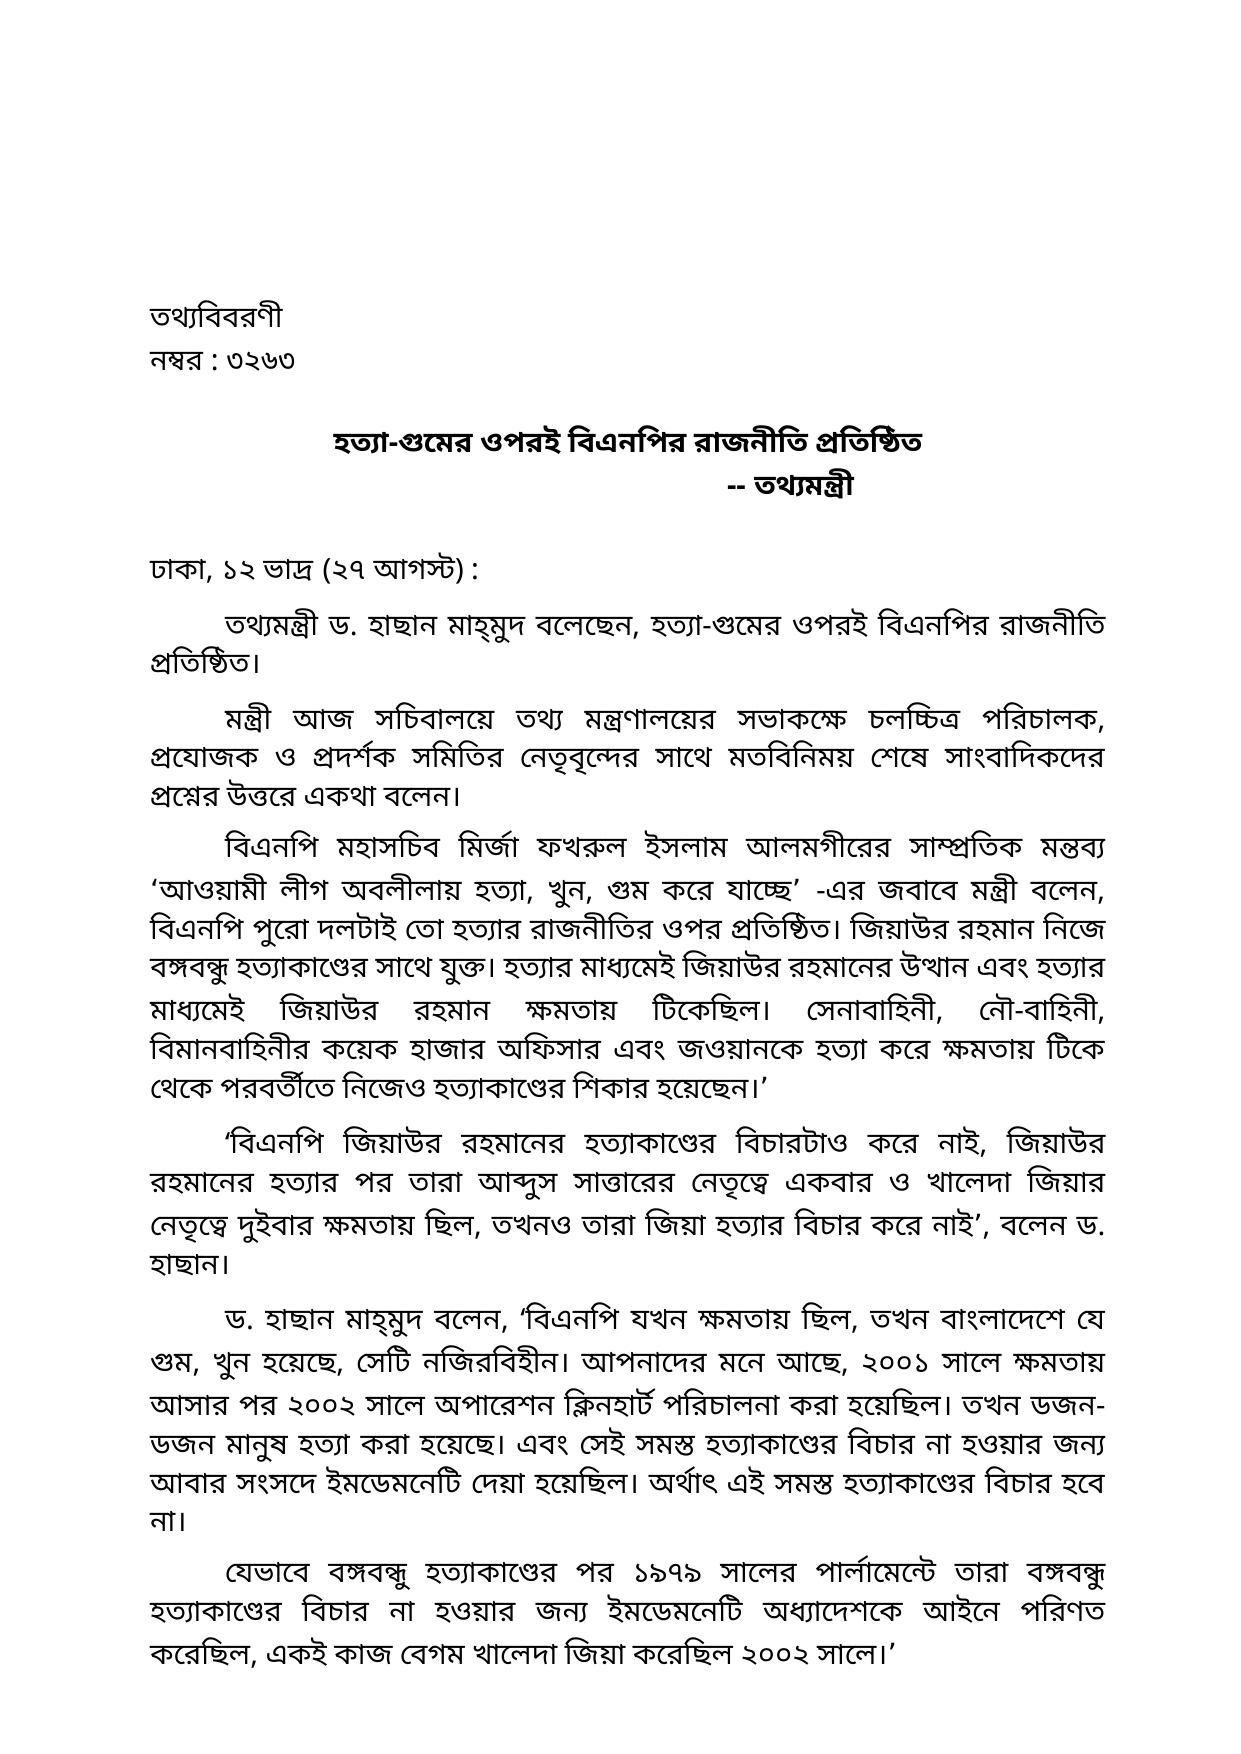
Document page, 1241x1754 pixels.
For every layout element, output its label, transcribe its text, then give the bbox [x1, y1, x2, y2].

text মন্ত্রী আজ সচিবালয়ে তথ্য মন্ত্রণালয়ের সভাকক্ষে চলচ্চিত্র পরিচালক, প্রযোজক ও প্রদর্শক সমিতির নেতৃবৃন্দের সাথে মতবিনিময় শেষে সাংবাদিকদের প্রশ্নের উত্তরে একথা বলেন। [150, 698, 1105, 818]
text বিএনপি মহাসচিব মির্জা ফখরুল ইসলাম আলমগীরের সাম্প্রতিক মন্তব্য ‘আওয়ামী লীগ অবলীলায় হত্যা, খুন, গুম করে যাচ্ছে’ -এর জবাবে মন্ত্রী বলেন, বিএনপি পুরো দলটাই তো হত্যার রাজনীতির ওপর প্রতিষ্ঠিত। জিয়াউর রহমান নিজে বঙ্গবন্ধু হত্যাকাণ্ডের সাথে যুক্ত। হত্যার মাধ্যমেই জিয়াউর রহমানের উত্থান এবং হত্যার মাধ্যমেই জিয়াউর রহমান ক্ষমতায় টিকেছিল। সেনাবাহিনী, নৌ-বাহিনী, বিমানবাহিনীর কয়েক হাজার অফিসার এবং জওয়ানকে হত্যা করে ক্ষমতায় টিকে থেকে পরবর্তীতে নিজেও হত্যাকাণ্ডের শিকার হয়েছেন।’ [150, 831, 1105, 1110]
text ঢাকা, ১২ ভাদ্র (২৭ আগস্ট) : [150, 548, 1105, 591]
text যেভাবে বঙ্গবন্ধু হত্যাকাণ্ডের পর ১৯৭৯ সালের পার্লামেন্টে তারা বঙ্গবন্ধু হত্যাকাণ্ডের বিচার না হওয়ার জন্য ইমডেমনেটি অধ্যাদেশকে আইনে পরিণত করেছিল, একই কাজ বেগম খালেদা জিয়া করেছিল ২০০২ সালে।’ [150, 1556, 1105, 1676]
text ‘বিএনপি জিয়াউর রহমানের হত্যাকাণ্ডের বিচারটাও করে নাই, জিয়াউর রহমানের হত্যার পর তারা আব্দুস সাত্তারের নেতৃত্বে একবার ও খালেদা জিয়ার নেতৃত্বে দুইবার ক্ষমতায় ছিল, তখনও তারা জিয়া হত্যার বিচার করে নাই’, বলেন ড. হাছান। [150, 1123, 1105, 1286]
text তথ্যমন্ত্রী ড. হাছান মাহ্‌মুদ বলেছেন, হত্যা-গুমের ওপরই বিএনপির রাজনীতি প্রতিষ্ঠিত। [150, 604, 1105, 685]
text -- তথ্যমন্ত্রী [150, 465, 1105, 508]
text তথ্যবিবরণী নম্বর : ৩২৬৩ [150, 300, 1105, 382]
text হত্যা-গুমের ওপরই বিএনপির রাজনীতি প্রতিষ্ঠিত [150, 422, 1105, 465]
text ড. হাছান মাহ্‌মুদ বলেন, ‘বিএনপি যখন ক্ষমতায় ছিল, তখন বাংলাদেশে যে গুম, খুন হয়েছে, সেটি নজিরবিহীন। আপনাদের মনে আছে, ২০০১ সালে ক্ষমতায় আসার পর ২০০২ সালে অপারেশন ক্লিনহার্ট পরিচালনা করা হয়েছিল। তখন ডজন-ডজন মানুষ হত্যা করা হয়েছে। এবং সেই সমস্ত হত্যাকাণ্ডের বিচার না হওয়ার জন্য আবার সংসদে ইমডেমনেটি দেয়া হয়েছিল। অর্থাৎ এই সমস্ত হত্যাকাণ্ডের বিচার হবে না। [150, 1299, 1105, 1544]
